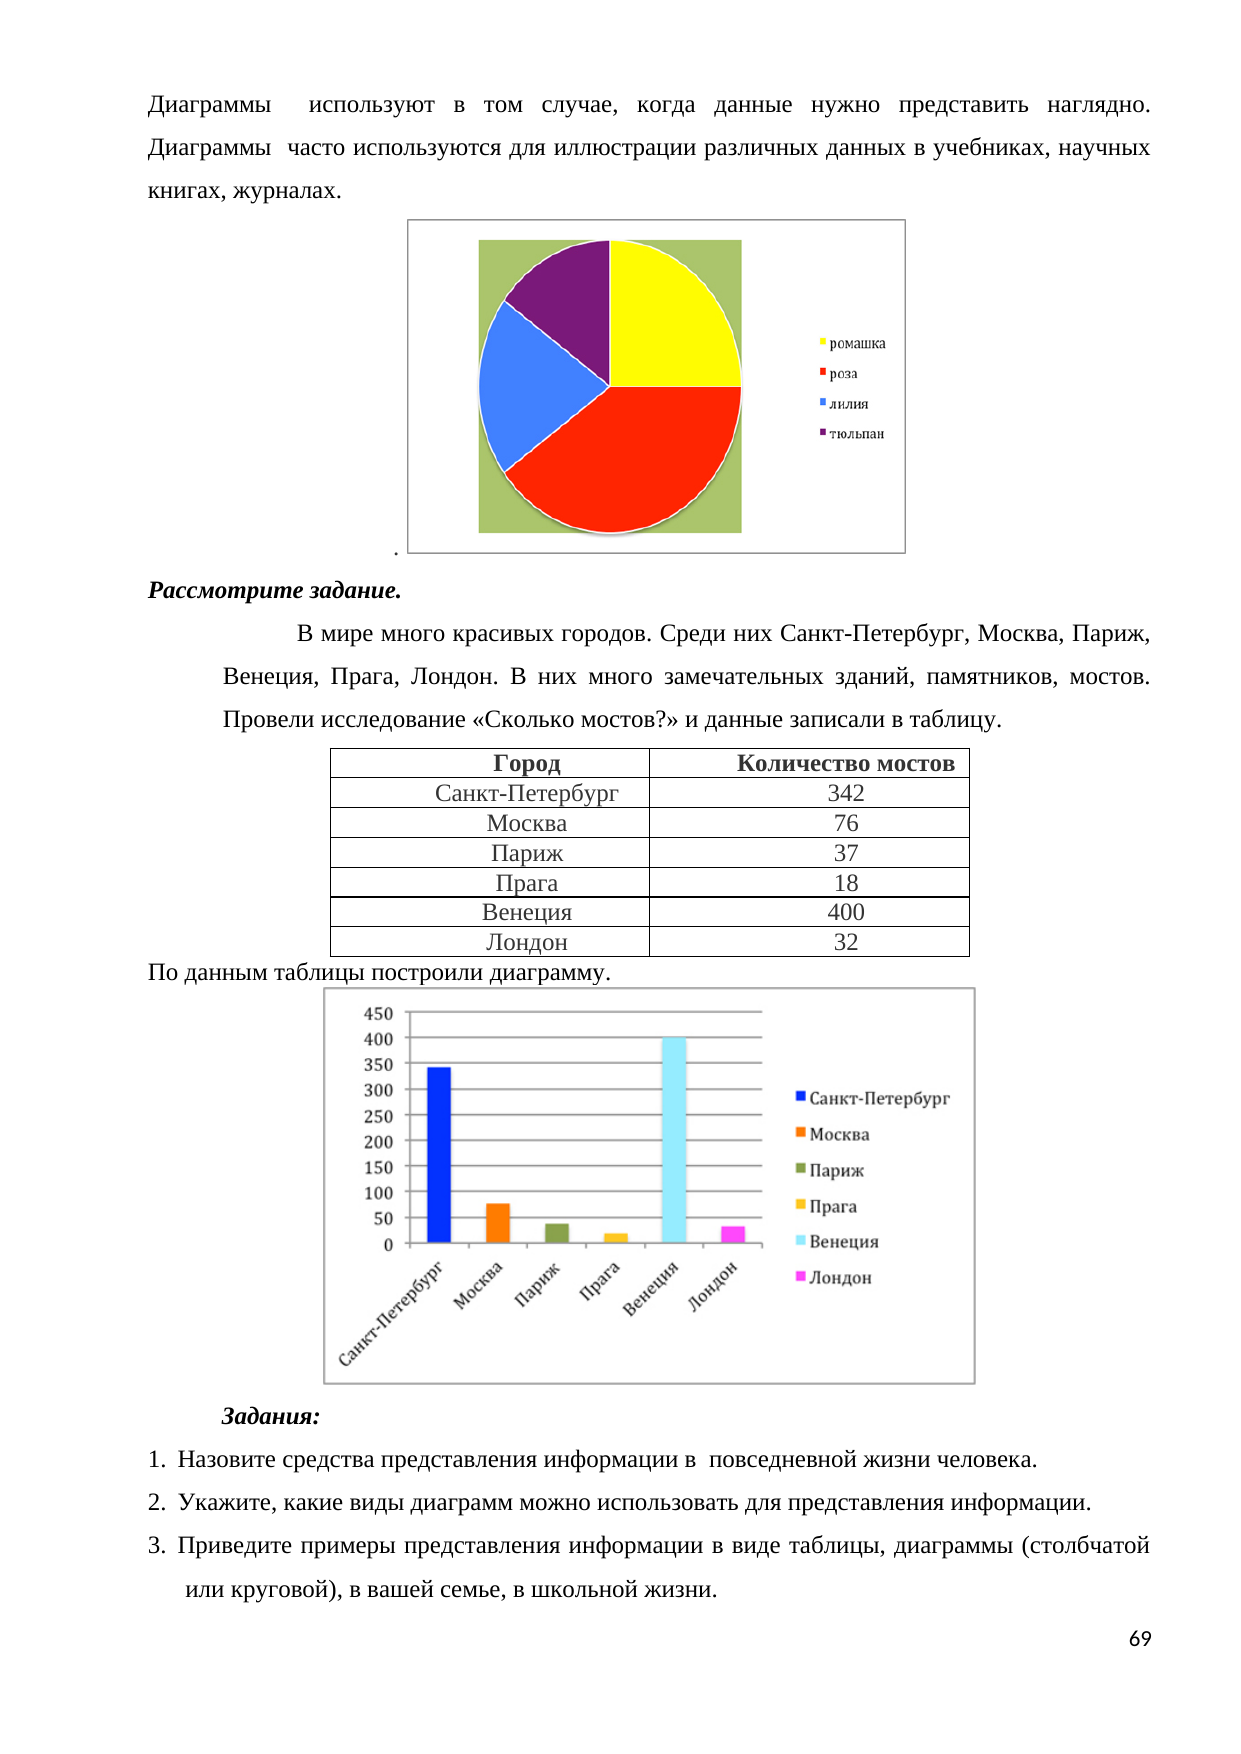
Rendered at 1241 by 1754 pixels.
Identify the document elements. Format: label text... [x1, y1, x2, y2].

table_header Количество мостов [650, 749, 969, 777]
list Назовите средства представления информации в повседневной жизни человека. [148, 1444, 1152, 1473]
picture [405, 218, 907, 556]
text Диаграммы используют в том случае, когда данные нужно представить наглядно. Диаграммы часто используются для иллюстрации различных данных в учебниках, научных книгах, журналах. [148, 89, 1152, 204]
table_cell 32 [650, 927, 969, 956]
table_cell 400 [650, 898, 969, 926]
table_cell Прага [331, 868, 649, 896]
list Укажите, какие виды диаграмм можно использовать для представления информации. [148, 1487, 1152, 1516]
table_cell 37 [650, 838, 969, 867]
text По данным таблицы построили диаграмму. [148, 957, 1152, 986]
table_cell 76 [650, 808, 969, 837]
table_cell Лондон [331, 927, 649, 956]
list Приведите примеры представления информации в виде таблицы, диаграммы (столбчатой или круговой), в вашей семье, в школьной жизни. [148, 1531, 1152, 1602]
picture [321, 985, 978, 1387]
table_cell 18 [650, 868, 969, 896]
table_cell Санкт-Петербург [331, 778, 649, 807]
table_header Город [331, 749, 649, 777]
table_cell Париж [331, 838, 649, 867]
table_cell Москва [331, 808, 649, 837]
table_cell 342 [650, 778, 969, 807]
text Рассмотрите задание. [148, 575, 1152, 604]
table_cell Венеция [331, 898, 649, 926]
text Задания: [148, 1401, 1152, 1430]
text В мире много красивых городов. Среди них Санкт-Петербург, Москва, Париж, Венеция, Прага, Лондон. В них много замечательных зданий, памятников, мостов. Провели исследование «Сколько мостов?» и данные записали в таблицу. [223, 618, 1152, 733]
